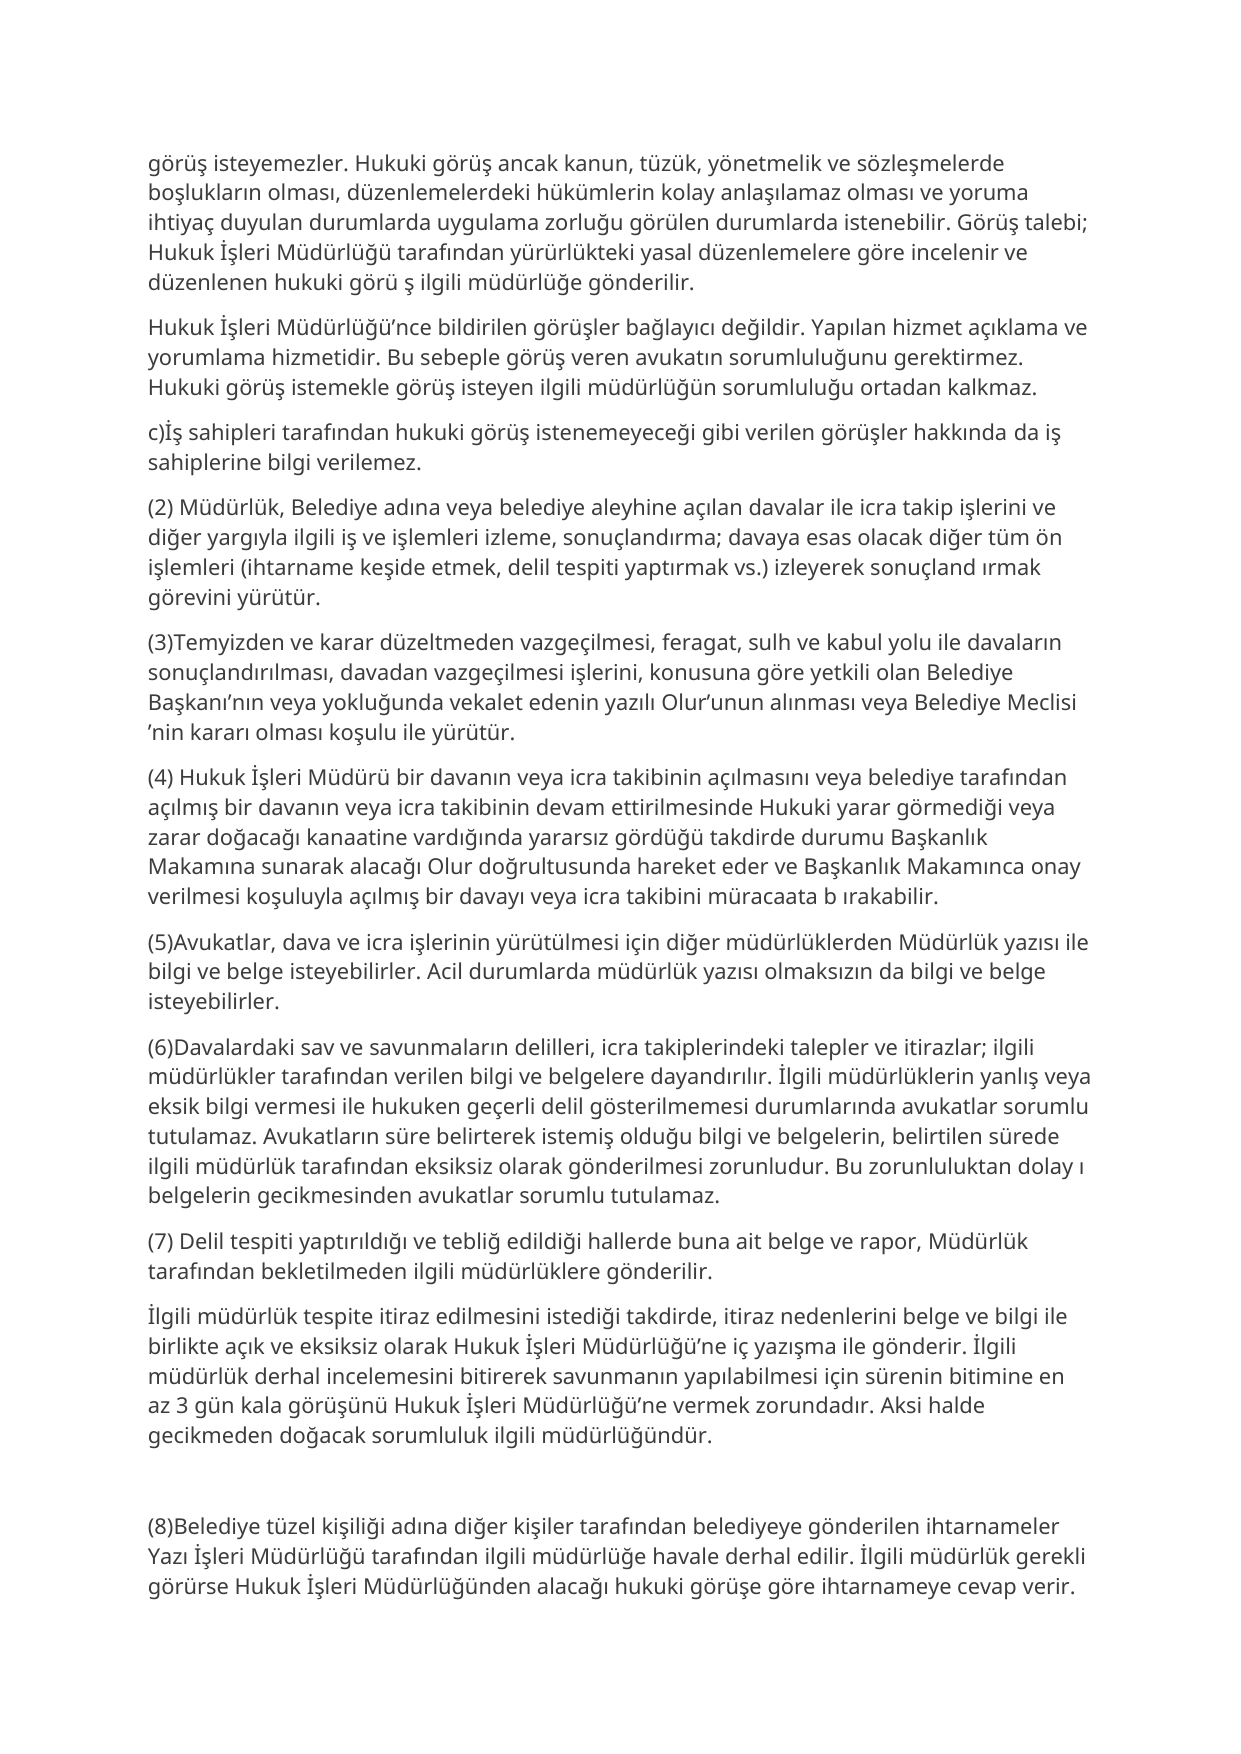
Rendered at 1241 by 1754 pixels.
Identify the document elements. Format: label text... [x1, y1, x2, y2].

text (5)Avukatlar, dava ve icra işlerinin yürütülmesi için diğer müdürlüklerden Müdürlük yazısı ile bilgi ve belge isteyebilirler. Acil durumlarda müdürlük yazısı olmaksızın da bilgi ve belge isteyebilirler. [148, 927, 1093, 1016]
text (8)Belediye tüzel kişiliği adına diğer kişiler tarafından belediyeye gönderilen ihtarnameler Yazı İşleri Müdürlüğü tarafından ilgili müdürlüğe havale derhal edilir. İlgili müdürlük gerekli görürse Hukuk İşleri Müdürlüğünden alacağı hukuki görüşe göre ihtarnameye cevap verir. [148, 1511, 1093, 1601]
text Hukuk İşleri Müdürlüğü’nce bildirilen görüşler bağlayıcı değildir. Yapılan hizmet açıklama ve yorumlama hizmetidir. Bu sebeple görüş veren avukatın sorumluluğunu gerektirmez. Hukuki görüş istemekle görüş isteyen ilgili müdürlüğün sorumluluğu ortadan kalkmaz. [148, 312, 1093, 402]
text c)İş sahipleri tarafından hukuki görüş istenemeyeceği gibi verilen görüşler hakkında da iş sahiplerine bilgi verilemez. [148, 417, 1093, 477]
text (3)Temyizden ve karar düzeltmeden vazgeçilmesi, feragat, sulh ve kabul yolu ile davaların sonuçlandırılması, davadan vazgeçilmesi işlerini, konusuna göre yetkili olan Belediye Başkanı’nın veya yokluğunda vekalet edenin yazılı Olur’unun alınması veya Belediye Meclisi ’nin kararı olması koşulu ile yürütür. [148, 627, 1093, 746]
text (2) Müdürlük, Belediye adına veya belediye aleyhine açılan davalar ile icra takip işlerini ve diğer yargıyla ilgili iş ve işlemleri izleme, sonuçlandırma; davaya esas olacak diğer tüm ön işlemleri (ihtarname keşide etmek, delil tespiti yaptırmak vs.) izleyerek sonuçland ırmak görevini yürütür. [148, 492, 1093, 612]
text (6)Davalardaki sav ve savunmaların delilleri, icra takiplerindeki talepler ve itirazlar; ilgili müdürlükler tarafından verilen bilgi ve belgelere dayandırılır. İlgili müdürlüklerin yanlış veya eksik bilgi vermesi ile hukuken geçerli delil gösterilmemesi durumlarında avukatlar sorumlu tutulamaz. Avukatların süre belirterek istemiş olduğu bilgi ve belgelerin, belirtilen sürede ilgili müdürlük tarafından eksiksiz olarak gönderilmesi zorunludur. Bu zorunluluktan dolay ı belgelerin gecikmesinden avukatlar sorumlu tutulamaz. [148, 1032, 1093, 1210]
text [148, 148, 1093, 297]
text (4) Hukuk İşleri Müdürü bir davanın veya icra takibinin açılmasını veya belediye tarafından açılmış bir davanın veya icra takibinin devam ettirilmesinde Hukuki yarar görmediği veya zarar doğacağı kanaatine vardığında yararsız gördüğü takdirde durumu Başkanlık Makamına sunarak alacağı Olur doğrultusunda hareket eder ve Başkanlık Makamınca onay verilmesi koşuluyla açılmış bir davayı veya icra takibini müracaata b ırakabilir. [148, 762, 1093, 911]
text (7) Delil tespiti yaptırıldığı ve tebliğ edildiği hallerde buna ait belge ve rapor, Müdürlük tarafından bekletilmeden ilgili müdürlüklere gönderilir. [148, 1226, 1093, 1286]
text İlgili müdürlük tespite itiraz edilmesini istediği takdirde, itiraz nedenlerini belge ve bilgi ile birlikte açık ve eksiksiz olarak Hukuk İşleri Müdürlüğü’ne iç yazışma ile gönderir. İlgili müdürlük derhal incelemesini bitirerek savunmanın yapılabilmesi için sürenin bitimine en az 3 gün kala görüşünü Hukuk İşleri Müdürlüğü’ne vermek zorundadır. Aksi halde gecikmeden doğacak sorumluluk ilgili müdürlüğündür. [148, 1301, 1093, 1450]
